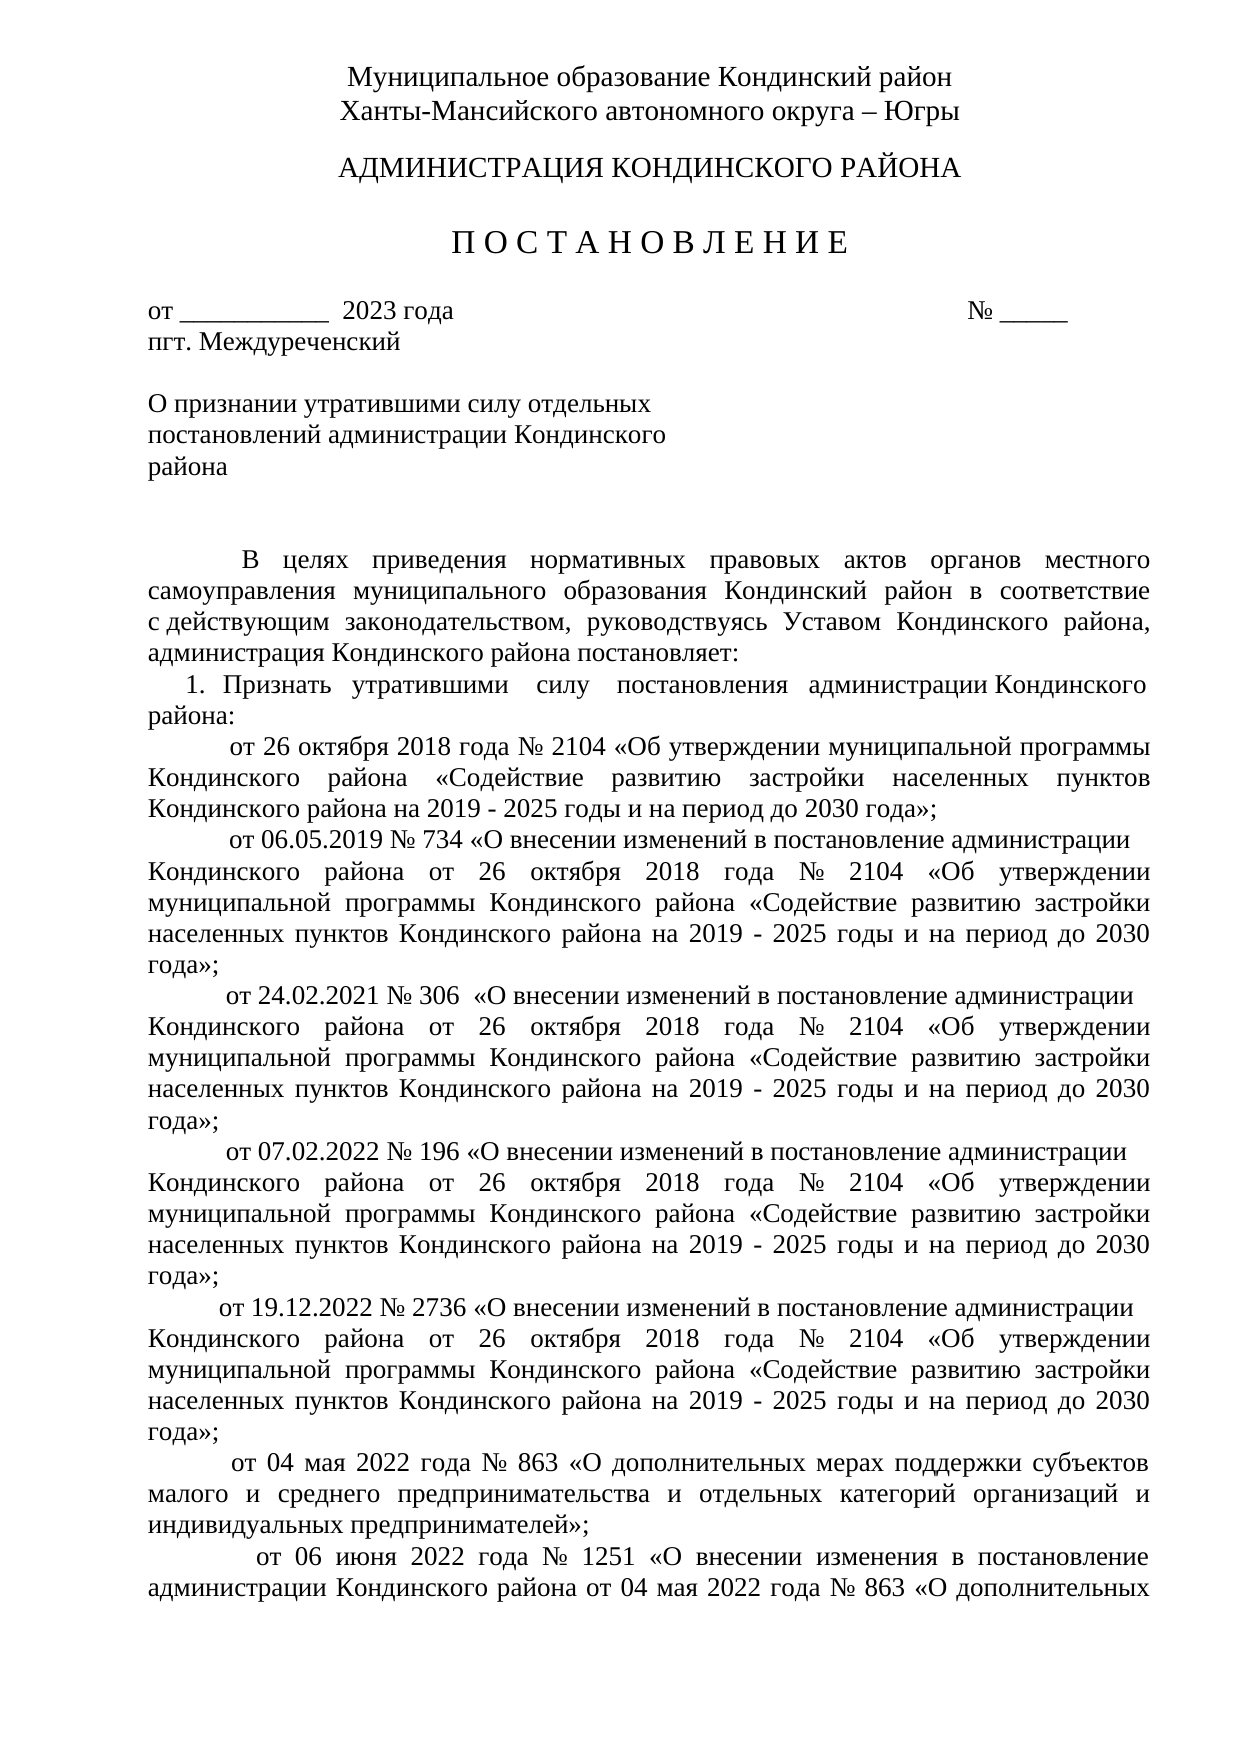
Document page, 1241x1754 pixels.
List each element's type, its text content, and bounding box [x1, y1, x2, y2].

text Кондинского района от 26 октября 2018 года № 2104 «Об утверждении муниципальной программы Кондинского района «Содействие развитию застройки населенных пунктов Кондинского района на 2019 - 2025 годы и на период до 2030 года»; [148, 1010, 1152, 1135]
text от 06.05.2019 № 734 «О внесении изменений в постановление администрации [148, 823, 1152, 854]
text Кондинского района от 26 октября 2018 года № 2104 «Об утверждении муниципальной программы Кондинского района «Содействие развитию застройки населенных пунктов Кондинского района на 2019 - 2025 годы и на период до 2030 года»; [148, 854, 1152, 979]
text района: [148, 699, 1152, 730]
text постановлений администрации Кондинского [148, 418, 1152, 450]
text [148, 1540, 1152, 1602]
text района [148, 450, 1152, 481]
text от ___________ 2023 года № _____ [148, 294, 1152, 325]
text от 26 октября 2018 года № 2104 «Об утверждении муниципальной программы Кондинского района «Содействие развитию застройки населенных пунктов Кондинского района на 2019 - 2025 годы и на период до 2030 года»; [148, 730, 1152, 823]
text от 24.02.2021 № 306 «О внесении изменений в постановление администрации [148, 979, 1152, 1010]
title Муниципальное образование Кондинский район [148, 59, 1152, 93]
subtitle П О С Т А Н О В Л Е Н И Е [148, 222, 1152, 260]
text В целях приведения нормативных правовых актов органов местного самоуправления муниципального образования Кондинский район в соответствие с действующим законодательством, руководствуясь Уставом Кондинского района, администрация Кондинского района постановляет: [148, 543, 1152, 668]
text пгт. Междуреченский [148, 325, 1152, 356]
text от 19.12.2022 № 2736 «О внесении изменений в постановление администрации [148, 1291, 1152, 1322]
subtitle Ханты-Мансийского автономного округа – Югры [148, 93, 1152, 126]
text О признании утратившими силу отдельных [148, 387, 1152, 418]
list Признать утратившими силу постановления администрации Кондинского [185, 668, 1152, 699]
text Кондинского района от 26 октября 2018 года № 2104 «Об утверждении муниципальной программы Кондинского района «Содействие развитию застройки населенных пунктов Кондинского района на 2019 - 2025 годы и на период до 2030 года»; [148, 1166, 1152, 1291]
text АДМИНИСТРАЦИЯ КОНДИНСКОГО РАЙОНА [148, 150, 1152, 184]
text от 04 мая 2022 года № 863 «О дополнительных мерах поддержки субъектов малого и среднего предпринимательства и отдельных категорий организаций и индивидуальных предпринимателей»; [148, 1446, 1152, 1540]
text Кондинского района от 26 октября 2018 года № 2104 «Об утверждении муниципальной программы Кондинского района «Содействие развитию застройки населенных пунктов Кондинского района на 2019 - 2025 годы и на период до 2030 года»; [148, 1322, 1152, 1446]
text от 07.02.2022 № 196 «О внесении изменений в постановление администрации [148, 1135, 1152, 1166]
